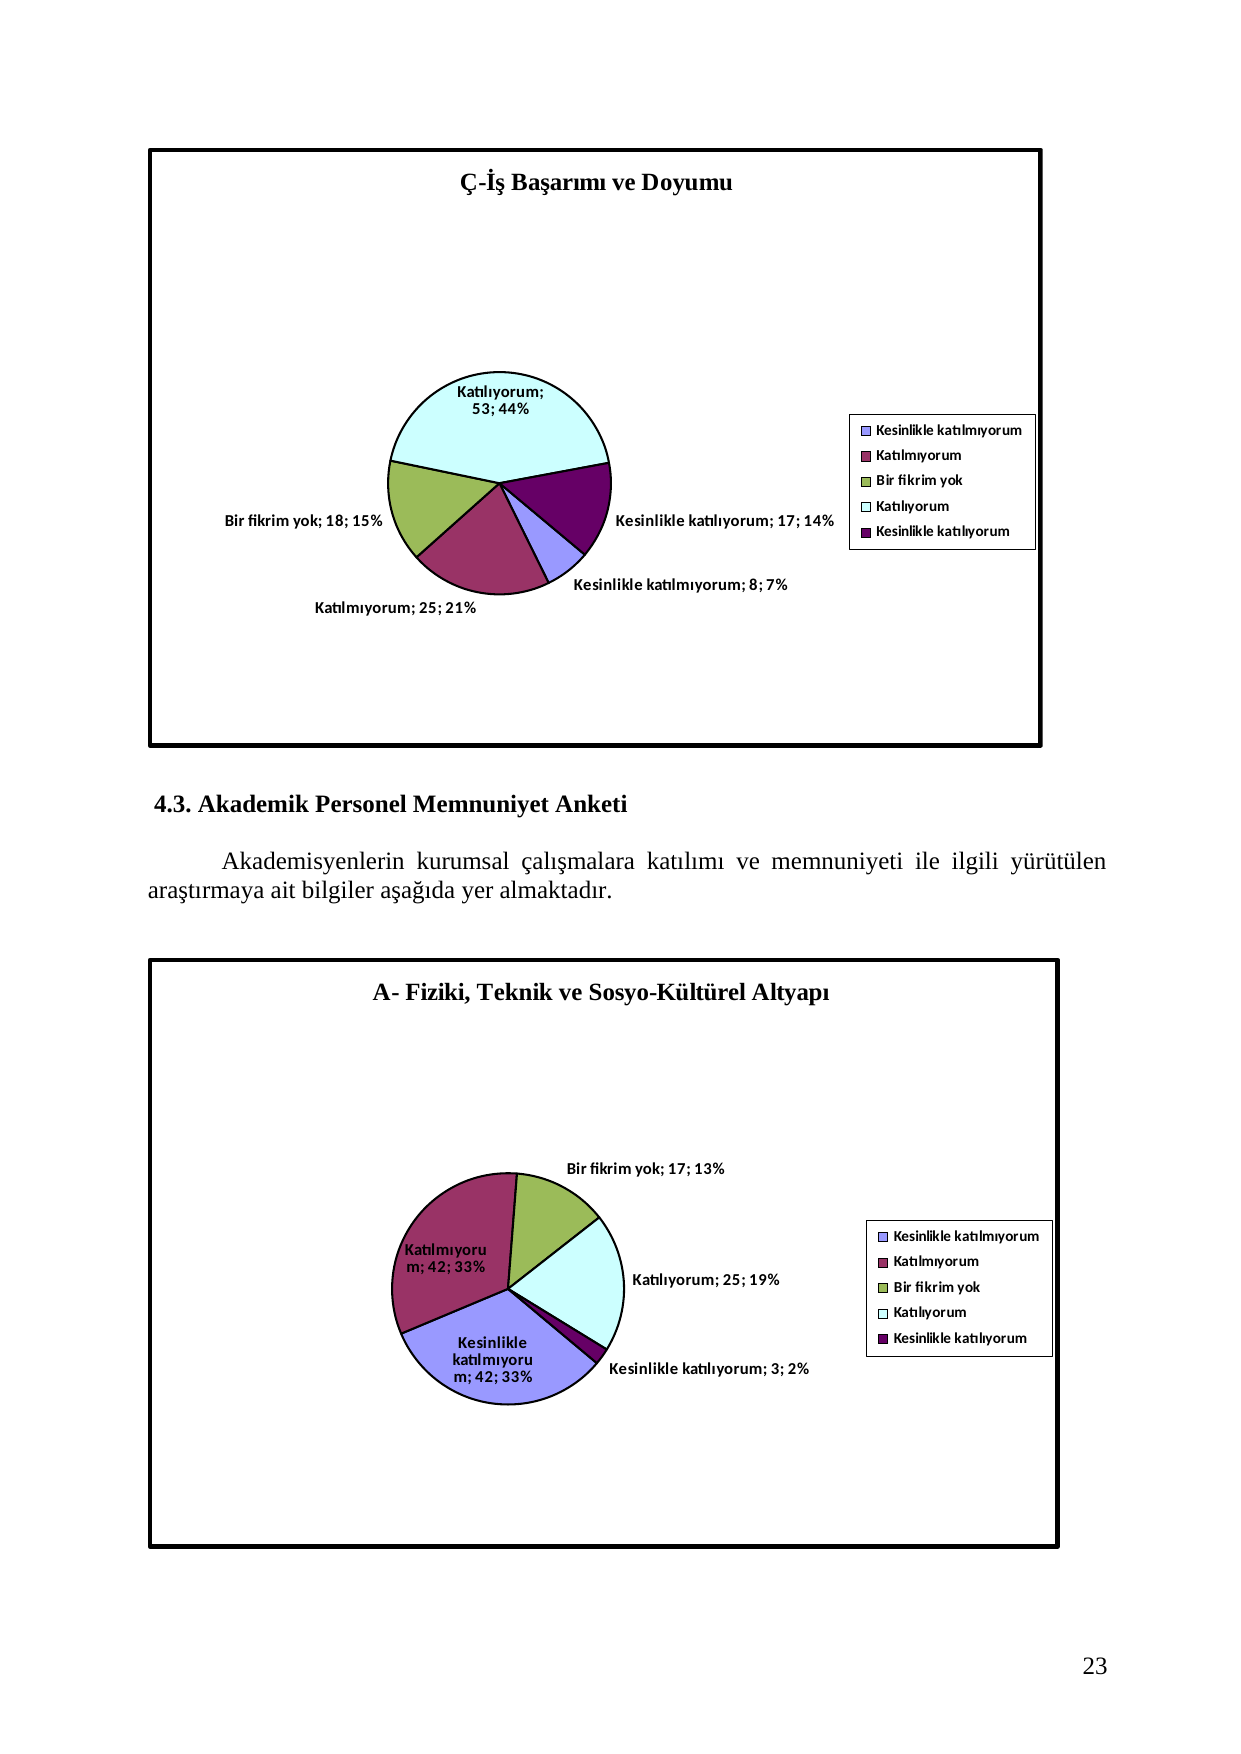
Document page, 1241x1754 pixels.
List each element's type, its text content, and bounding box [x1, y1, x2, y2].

text 4.3. Akademik Personel Memnuniyet Anketi [148, 789, 1107, 818]
text Akademisyenlerin kurumsal çalışmalara katılımı ve memnuniyeti ile ilgili yürütülen araştırmaya ait bilgiler aşağıda yer almaktadır. [148, 846, 1107, 904]
